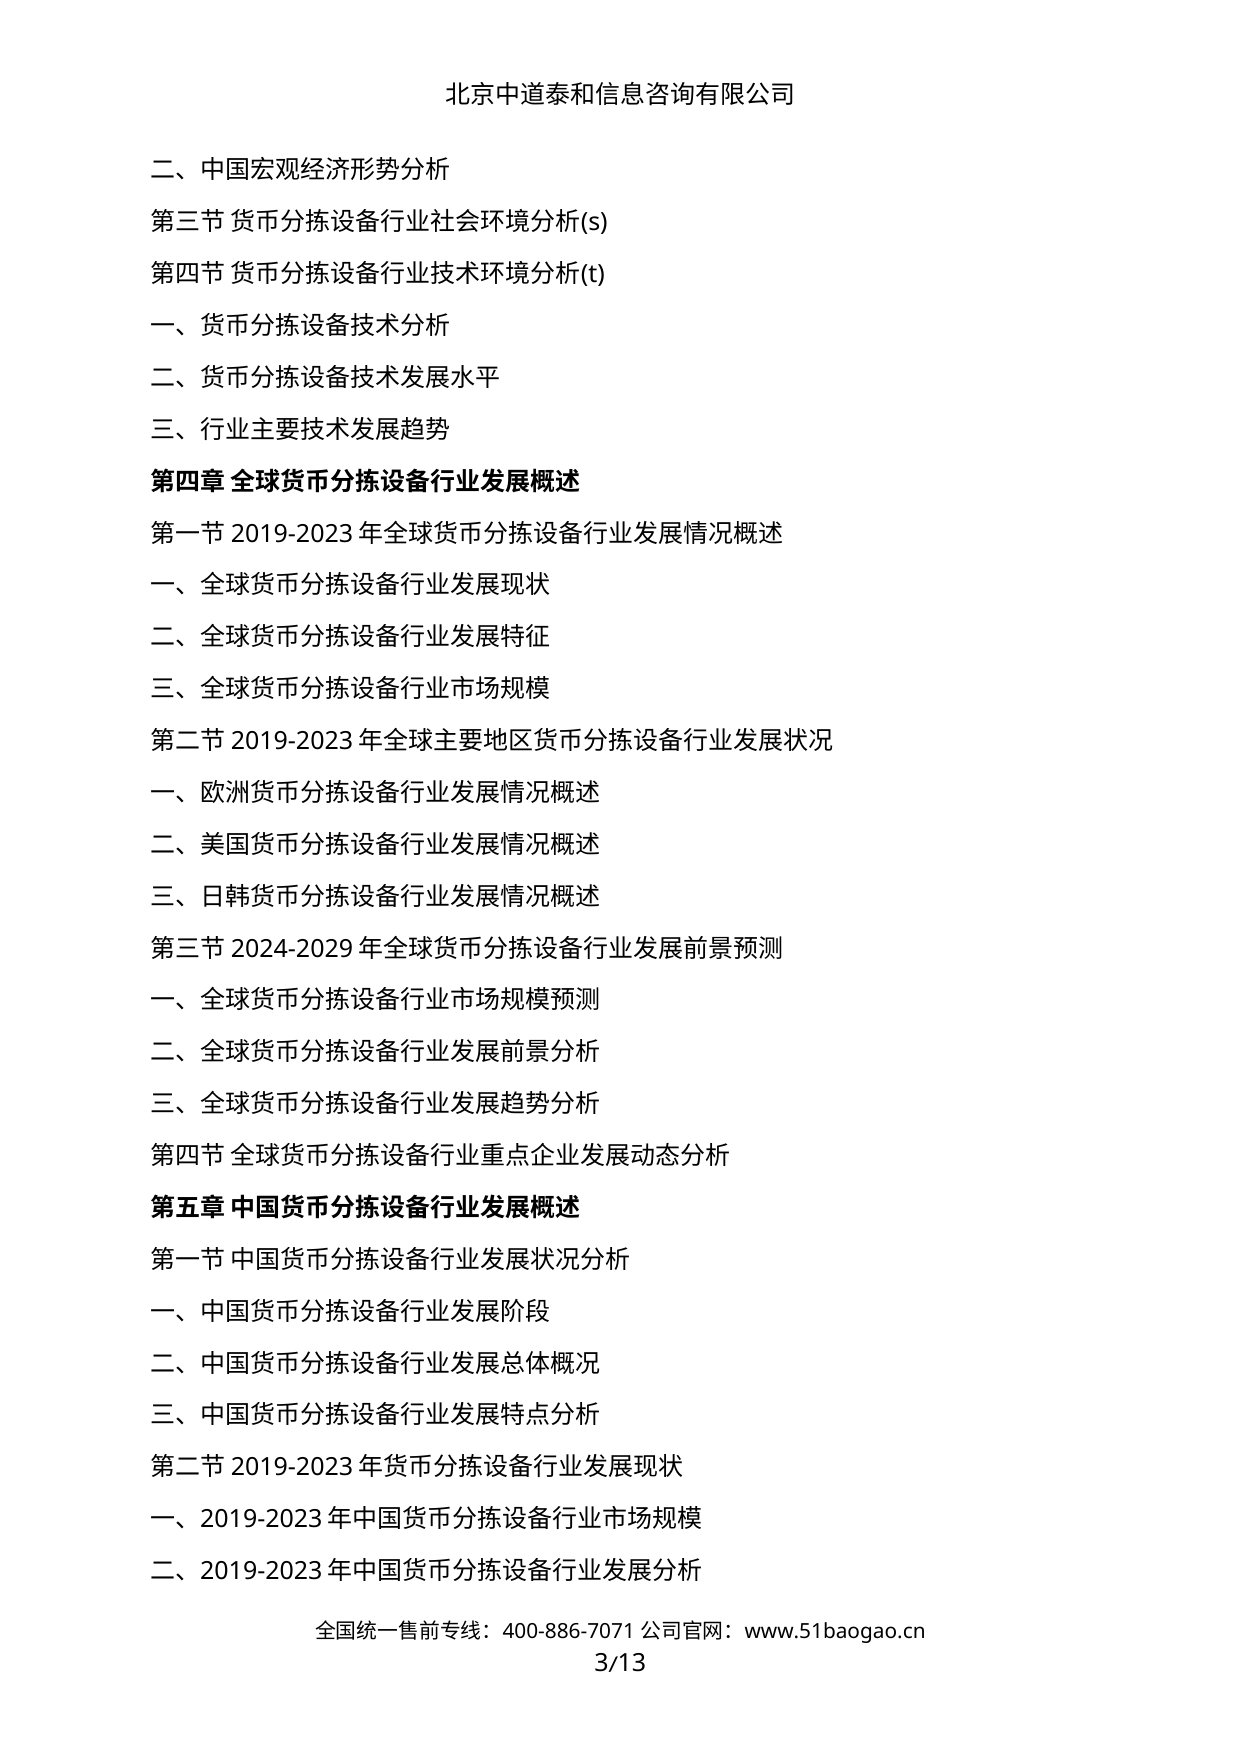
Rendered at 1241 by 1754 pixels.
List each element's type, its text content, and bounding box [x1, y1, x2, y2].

text 二、2019-2023年中国货币分拣设备行业发展分析 [150, 1551, 1090, 1587]
text 三、行业主要技术发展趋势 [150, 409, 1090, 446]
text 第一节 2019-2023年全球货币分拣设备行业发展情况概述 [150, 513, 1090, 549]
text 一、2019-2023年中国货币分拣设备行业市场规模 [150, 1499, 1090, 1535]
text 第一节 中国货币分拣设备行业发展状况分析 [150, 1239, 1090, 1276]
text 三、全球货币分拣设备行业市场规模 [150, 669, 1090, 705]
text 第二节 2019-2023年货币分拣设备行业发展现状 [150, 1447, 1090, 1483]
text 一、全球货币分拣设备行业发展现状 [150, 565, 1090, 601]
text 第五章 中国货币分拣设备行业发展概述 [150, 1187, 1090, 1224]
text 一、货币分拣设备技术分析 [150, 306, 1090, 342]
text 三、全球货币分拣设备行业发展趋势分析 [150, 1084, 1090, 1120]
text 二、全球货币分拣设备行业发展特征 [150, 617, 1090, 653]
text 第三节 货币分拣设备行业社会环境分析(s) [150, 202, 1090, 238]
text 一、全球货币分拣设备行业市场规模预测 [150, 980, 1090, 1016]
text 二、美国货币分拣设备行业发展情况概述 [150, 824, 1090, 861]
text 一、欧洲货币分拣设备行业发展情况概述 [150, 772, 1090, 809]
text 二、中国宏观经济形势分析 [150, 150, 1090, 186]
text 第四节 货币分拣设备行业技术环境分析(t) [150, 254, 1090, 290]
text 二、全球货币分拣设备行业发展前景分析 [150, 1032, 1090, 1068]
text 二、中国货币分拣设备行业发展总体概况 [150, 1343, 1090, 1379]
text 第四节 全球货币分拣设备行业重点企业发展动态分析 [150, 1136, 1090, 1172]
text 一、中国货币分拣设备行业发展阶段 [150, 1291, 1090, 1327]
text 三、中国货币分拣设备行业发展特点分析 [150, 1395, 1090, 1431]
text 第三节 2024-2029年全球货币分拣设备行业发展前景预测 [150, 928, 1090, 964]
text 第四章 全球货币分拣设备行业发展概述 [150, 461, 1090, 497]
text 二、货币分拣设备技术发展水平 [150, 357, 1090, 394]
text 三、日韩货币分拣设备行业发展情况概述 [150, 876, 1090, 912]
text 第二节 2019-2023年全球主要地区货币分拣设备行业发展状况 [150, 721, 1090, 757]
